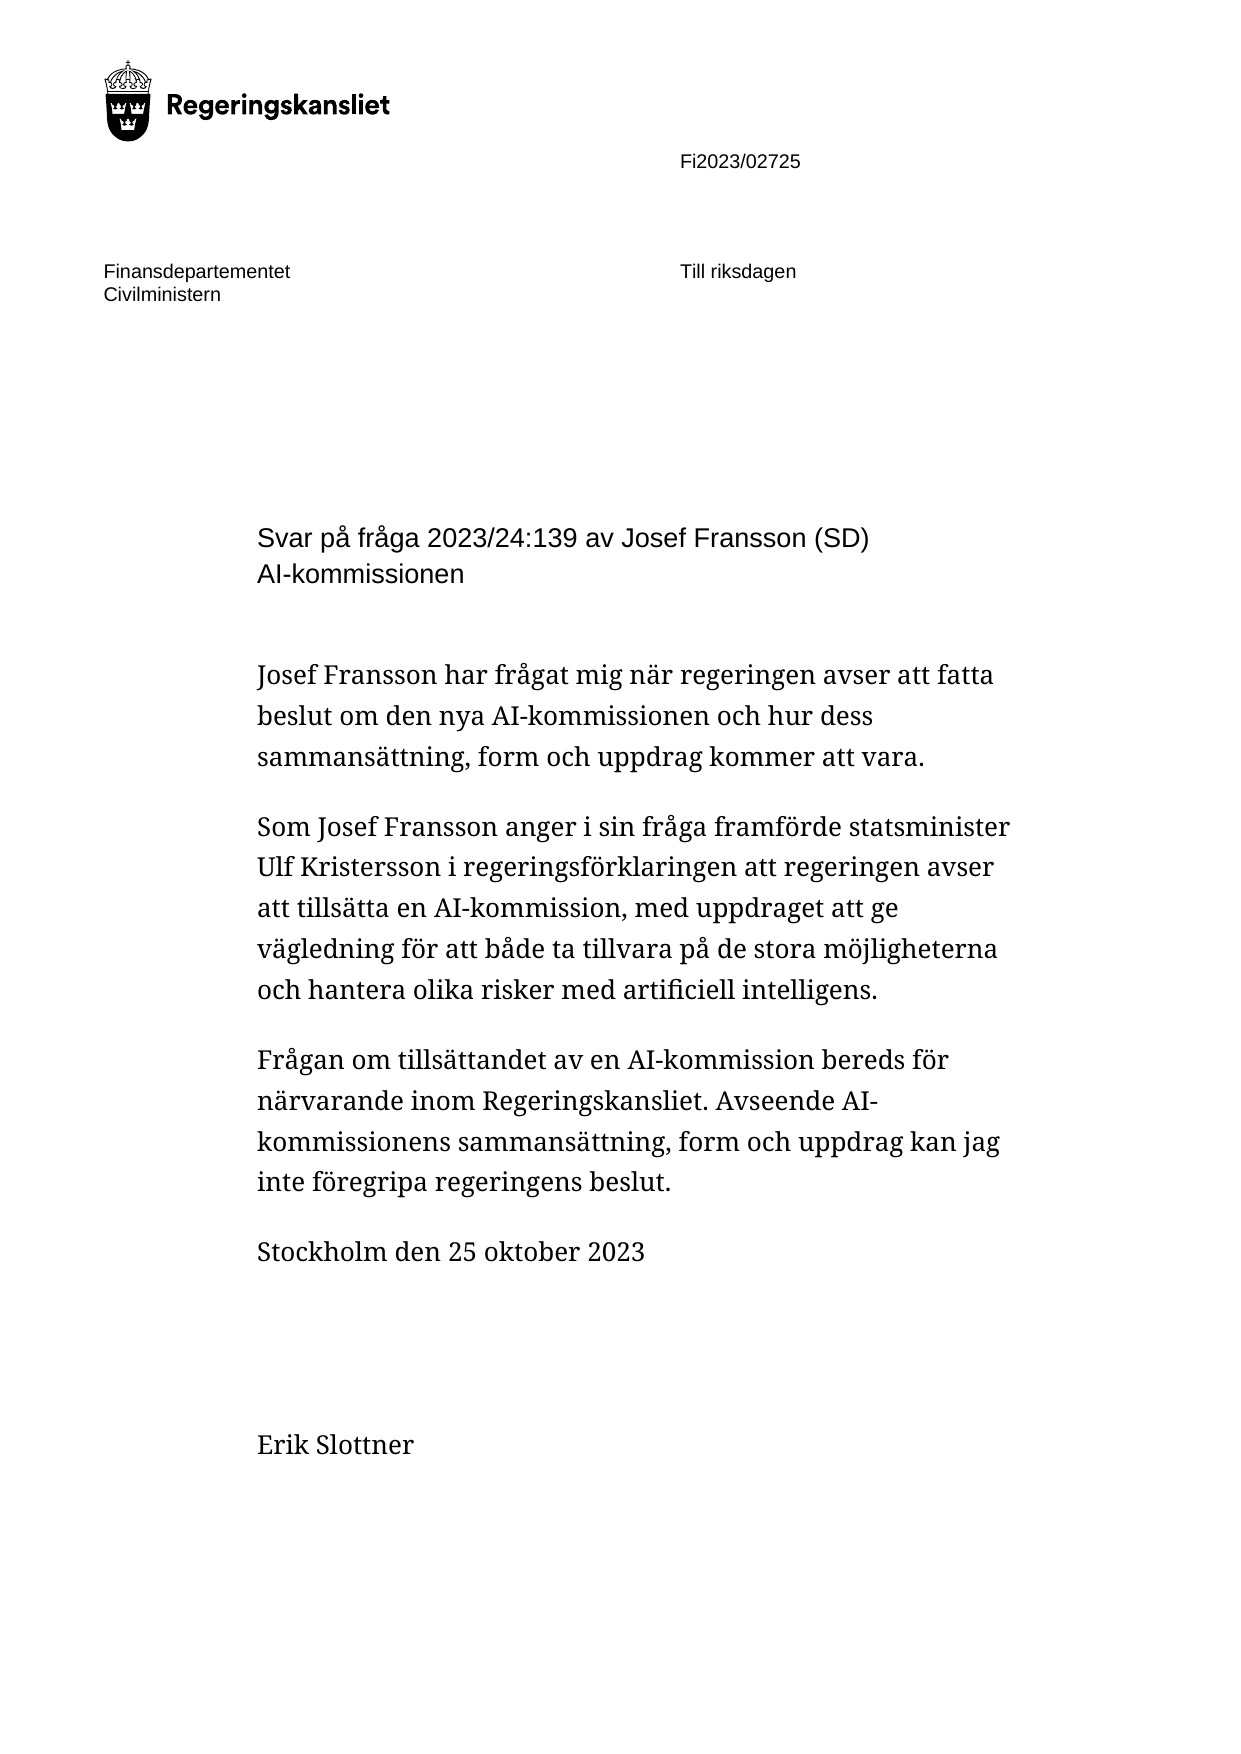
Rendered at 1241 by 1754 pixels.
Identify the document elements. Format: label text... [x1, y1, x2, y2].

title Svar på fråga 2023/24:139 av Josef Fransson (SD) AI-kommissionen [257, 522, 1033, 589]
text Frågan om tillsättandet av en AI-kommission bereds för närvarande inom Regeringskansliet. Avseende AI-kommissionens sammansättning, form och uppdrag kan jag inte föregripa regeringens beslut. [257, 1042, 1033, 1199]
text Som Josef Fransson anger i sin fråga framförde statsminister Ulf Kristersson i regeringsförklaringen att regeringen avser att tillsätta en AI-kommission, med uppdraget att ge vägledning för att både ta tillvara på de stora möjligheterna och hantera olika risker med artificiell intelligens. [257, 808, 1033, 1007]
text Stockholm den [257, 1234, 1033, 1269]
text Erik Slottner [257, 1427, 1033, 1462]
text Josef Fransson har frågat mig när regeringen avser att fatta beslut om den nya AI-kommissionen och hur dess sammansättning, form och uppdrag kommer att vara. [257, 657, 1033, 774]
